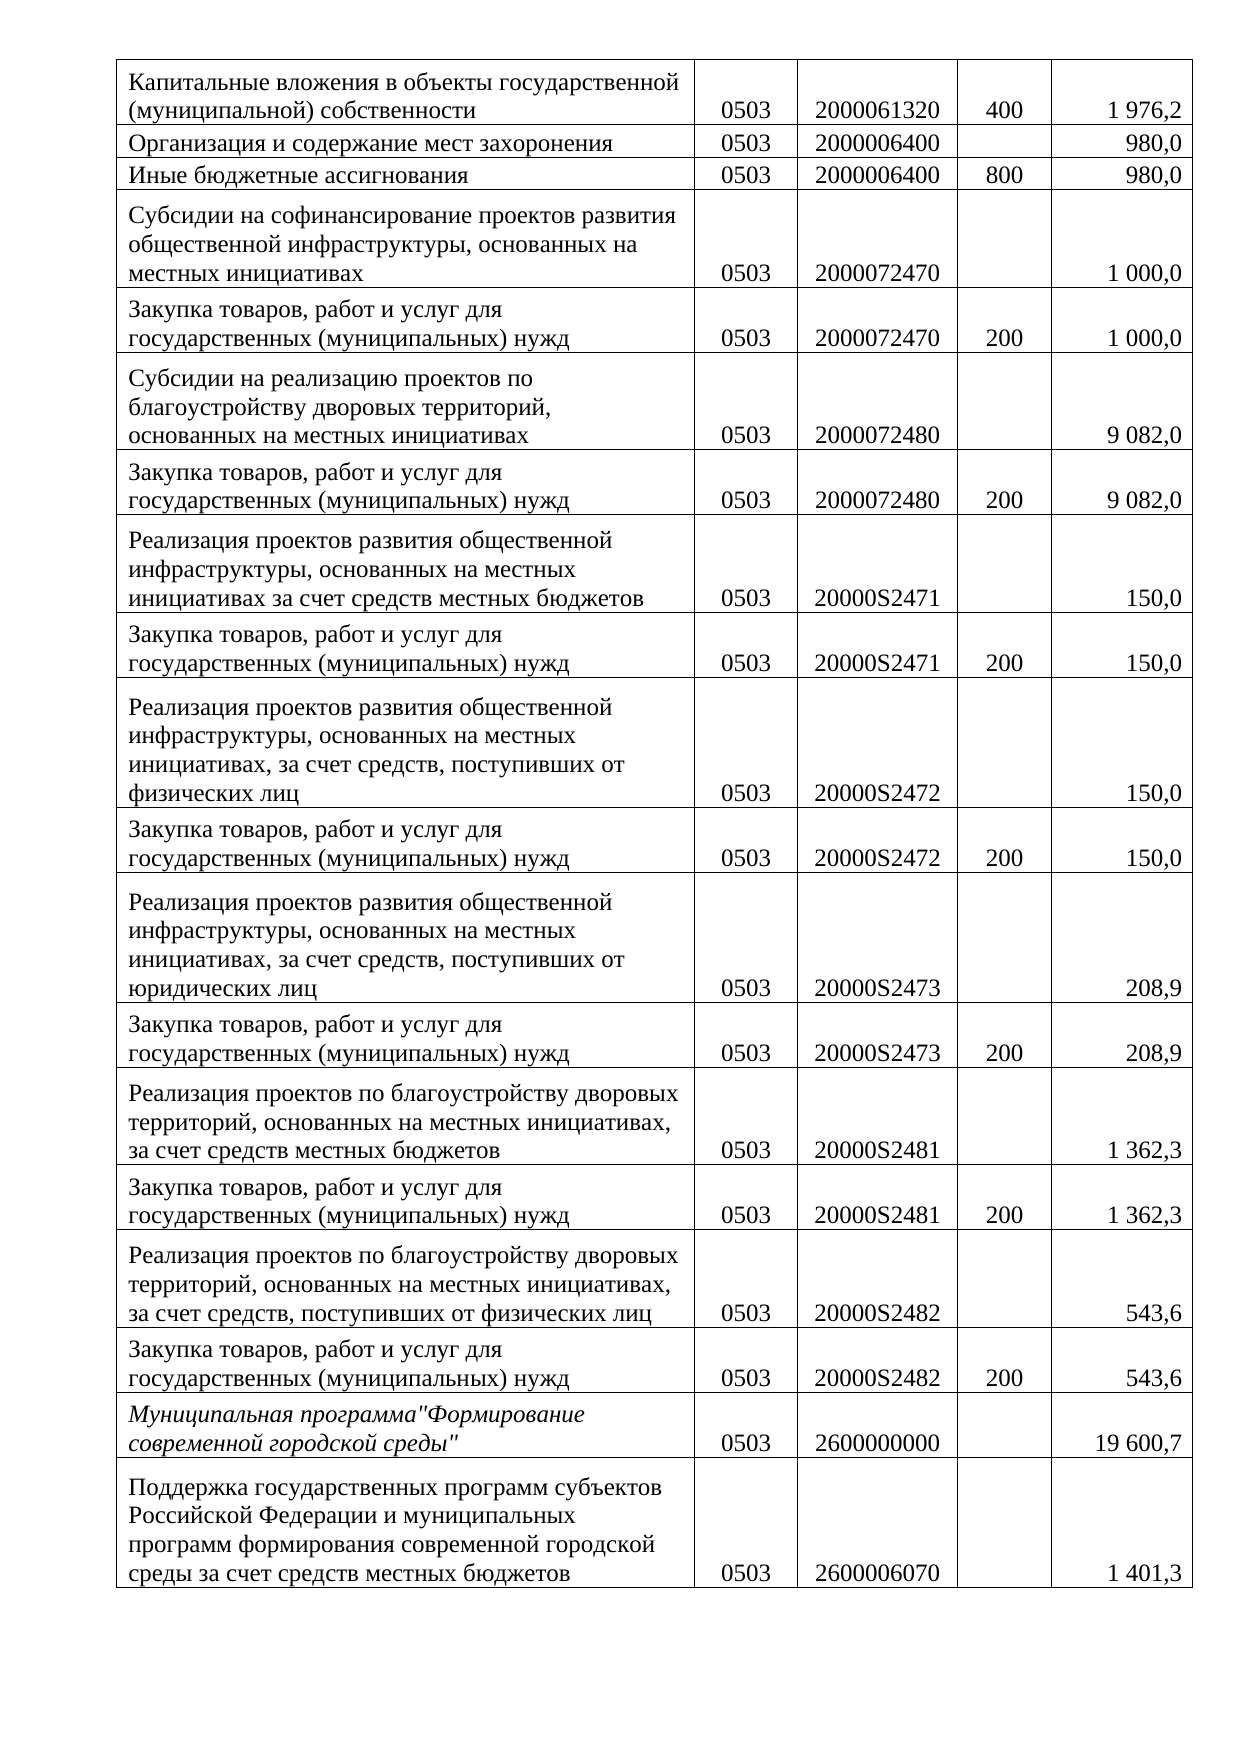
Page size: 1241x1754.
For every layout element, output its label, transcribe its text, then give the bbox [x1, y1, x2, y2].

table_cell 0503 [695, 1068, 797, 1164]
table_cell [958, 1230, 1051, 1327]
table_cell Поддержка государственных программ субъектов Российской Федерации и муниципальных программ формирования современной городской среды за счет средств местных бюджетов [117, 1458, 694, 1587]
table_cell 0503 [695, 678, 797, 807]
table_cell 20000S2471 [798, 515, 957, 612]
table_cell [958, 190, 1051, 287]
table_cell 0503 [695, 125, 797, 157]
table_cell Организация и содержание мест захоронения [117, 125, 694, 157]
table_cell 208,9 [1052, 1003, 1192, 1067]
table_cell 1 000,0 [1052, 288, 1192, 352]
table_cell [958, 1068, 1051, 1164]
table_cell 1 362,3 [1052, 1068, 1192, 1164]
table_cell 2000072470 [798, 288, 957, 352]
table_cell 0503 [695, 873, 797, 1002]
table_cell 20000S2482 [798, 1230, 957, 1327]
table_cell 2000061320 [798, 60, 957, 124]
table_cell 2600006070 [798, 1458, 957, 1587]
table_cell Закупка товаров, работ и услуг для государственных (муниципальных) нужд [117, 1328, 694, 1392]
table_cell 0503 [695, 1003, 797, 1067]
table_cell 0503 [695, 60, 797, 124]
table_cell Закупка товаров, работ и услуг для государственных (муниципальных) нужд [117, 1165, 694, 1229]
table_cell 200 [958, 288, 1051, 352]
table_cell 1 000,0 [1052, 190, 1192, 287]
table_cell Муниципальная программа"Формирование современной городской среды" [117, 1393, 694, 1457]
table_cell 20000S2472 [798, 808, 957, 872]
table_cell 20000S2481 [798, 1068, 957, 1164]
table_cell Реализация проектов по благоустройству дворовых территорий, основанных на местных инициативах, за счет средств, поступивших от физических лиц [117, 1230, 694, 1327]
table_cell 980,0 [1052, 158, 1192, 189]
table_cell 0503 [695, 190, 797, 287]
table_cell 20000S2482 [798, 1328, 957, 1392]
table_cell 20000S2481 [798, 1165, 957, 1229]
table_cell Закупка товаров, работ и услуг для государственных (муниципальных) нужд [117, 450, 694, 514]
table_cell Субсидии на реализацию проектов по благоустройству дворовых территорий, основанных на местных инициативах [117, 353, 694, 449]
table_cell [958, 1458, 1051, 1587]
table_cell Реализация проектов развития общественной инфраструктуры, основанных на местных инициативах, за счет средств, поступивших от юридических лиц [117, 873, 694, 1002]
table_cell 800 [958, 158, 1051, 189]
table_cell Капитальные вложения в объекты государственной (муниципальной) собственности [117, 60, 694, 124]
table_cell 200 [958, 1328, 1051, 1392]
table_cell 0503 [695, 1393, 797, 1457]
table_cell 2000006400 [798, 125, 957, 157]
table_cell 1 976,2 [1052, 60, 1192, 124]
table_cell 150,0 [1052, 613, 1192, 677]
table_cell 0503 [695, 1165, 797, 1229]
table_cell 543,6 [1052, 1230, 1192, 1327]
table_cell 200 [958, 450, 1051, 514]
table_cell 0503 [695, 808, 797, 872]
table_cell Реализация проектов развития общественной инфраструктуры, основанных на местных инициативах, за счет средств, поступивших от физических лиц [117, 678, 694, 807]
table_cell 2000072480 [798, 353, 957, 449]
table_cell 150,0 [1052, 678, 1192, 807]
table_cell 150,0 [1052, 808, 1192, 872]
table_cell [958, 515, 1051, 612]
table_cell 20000S2473 [798, 1003, 957, 1067]
table_cell 200 [958, 613, 1051, 677]
table_cell Закупка товаров, работ и услуг для государственных (муниципальных) нужд [117, 808, 694, 872]
table_cell 0503 [695, 613, 797, 677]
table_cell [958, 678, 1051, 807]
table_cell [958, 1393, 1051, 1457]
table_cell Реализация проектов по благоустройству дворовых территорий, основанных на местных инициативах, за счет средств местных бюджетов [117, 1068, 694, 1164]
table_cell 0503 [695, 288, 797, 352]
table_cell Закупка товаров, работ и услуг для государственных (муниципальных) нужд [117, 288, 694, 352]
table_cell Реализация проектов развития общественной инфраструктуры, основанных на местных инициативах за счет средств местных бюджетов [117, 515, 694, 612]
table_cell 20000S2472 [798, 678, 957, 807]
table_cell 20000S2473 [798, 873, 957, 1002]
table_cell Закупка товаров, работ и услуг для государственных (муниципальных) нужд [117, 1003, 694, 1067]
table_cell Закупка товаров, работ и услуг для государственных (муниципальных) нужд [117, 613, 694, 677]
table_cell 543,6 [1052, 1328, 1192, 1392]
table_cell 0503 [695, 1328, 797, 1392]
table_cell Субсидии на софинансирование проектов развития общественной инфраструктуры, основанных на местных инициативах [117, 190, 694, 287]
table_cell 2000072470 [798, 190, 957, 287]
table_cell 200 [958, 1165, 1051, 1229]
table_cell 2000072480 [798, 450, 957, 514]
table_cell 980,0 [1052, 125, 1192, 157]
table_cell 0503 [695, 158, 797, 189]
table_cell 1 362,3 [1052, 1165, 1192, 1229]
table_cell [958, 873, 1051, 1002]
table_cell Иные бюджетные ассигнования [117, 158, 694, 189]
table_cell 208,9 [1052, 873, 1192, 1002]
table_cell 9 082,0 [1052, 450, 1192, 514]
table_cell 200 [958, 808, 1051, 872]
table_cell 150,0 [1052, 515, 1192, 612]
table_cell 0503 [695, 1458, 797, 1587]
table_cell 200 [958, 1003, 1051, 1067]
table_cell 9 082,0 [1052, 353, 1192, 449]
table_cell 1 401,3 [1052, 1458, 1192, 1587]
table_cell 20000S2471 [798, 613, 957, 677]
table_cell [958, 125, 1051, 157]
table_cell 19 600,7 [1052, 1393, 1192, 1457]
table_cell 0503 [695, 450, 797, 514]
table_cell 400 [958, 60, 1051, 124]
table_cell [958, 353, 1051, 449]
table_cell 0503 [695, 353, 797, 449]
table_cell 0503 [695, 1230, 797, 1327]
table_cell 0503 [695, 515, 797, 612]
table_cell 2600000000 [798, 1393, 957, 1457]
table_cell 2000006400 [798, 158, 957, 189]
